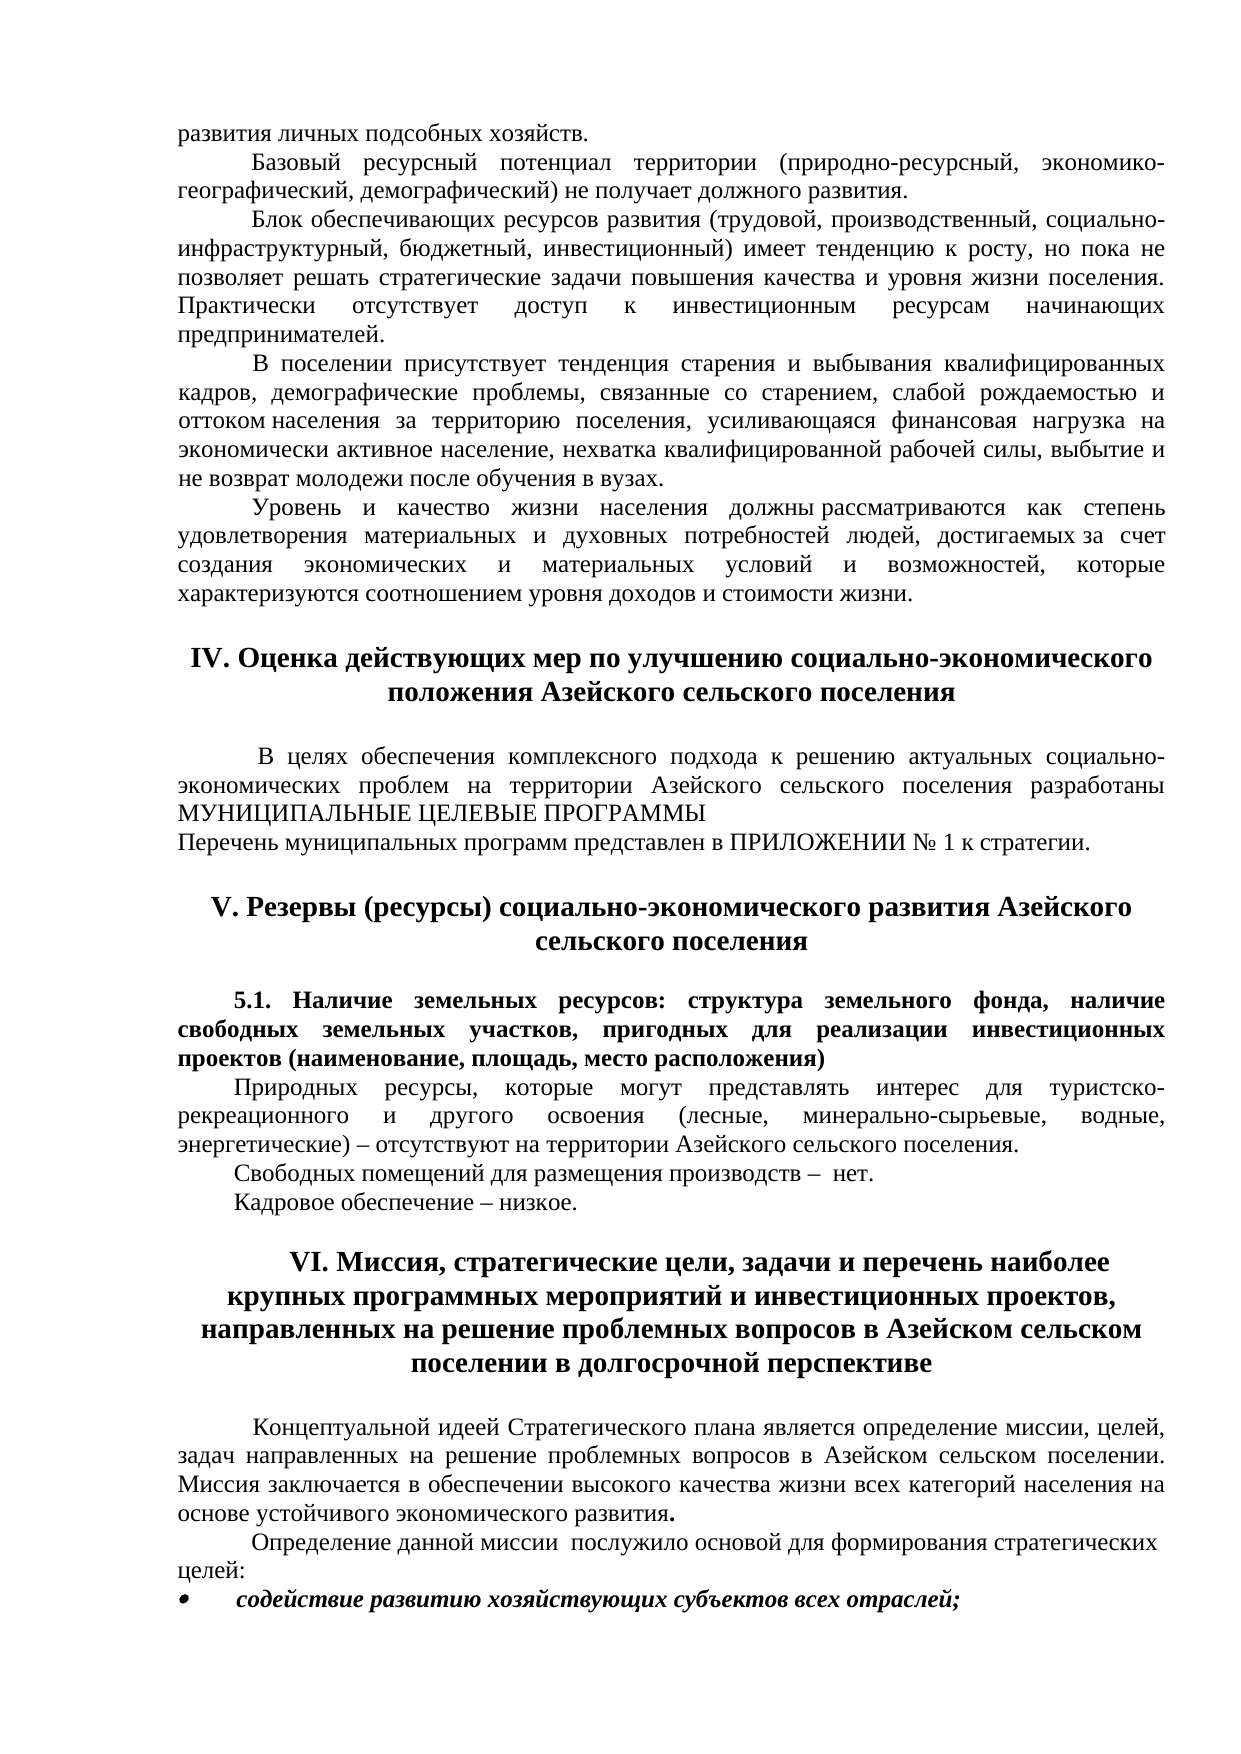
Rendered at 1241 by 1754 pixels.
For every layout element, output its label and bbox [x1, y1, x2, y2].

table_cell [166, 118, 1177, 1613]
